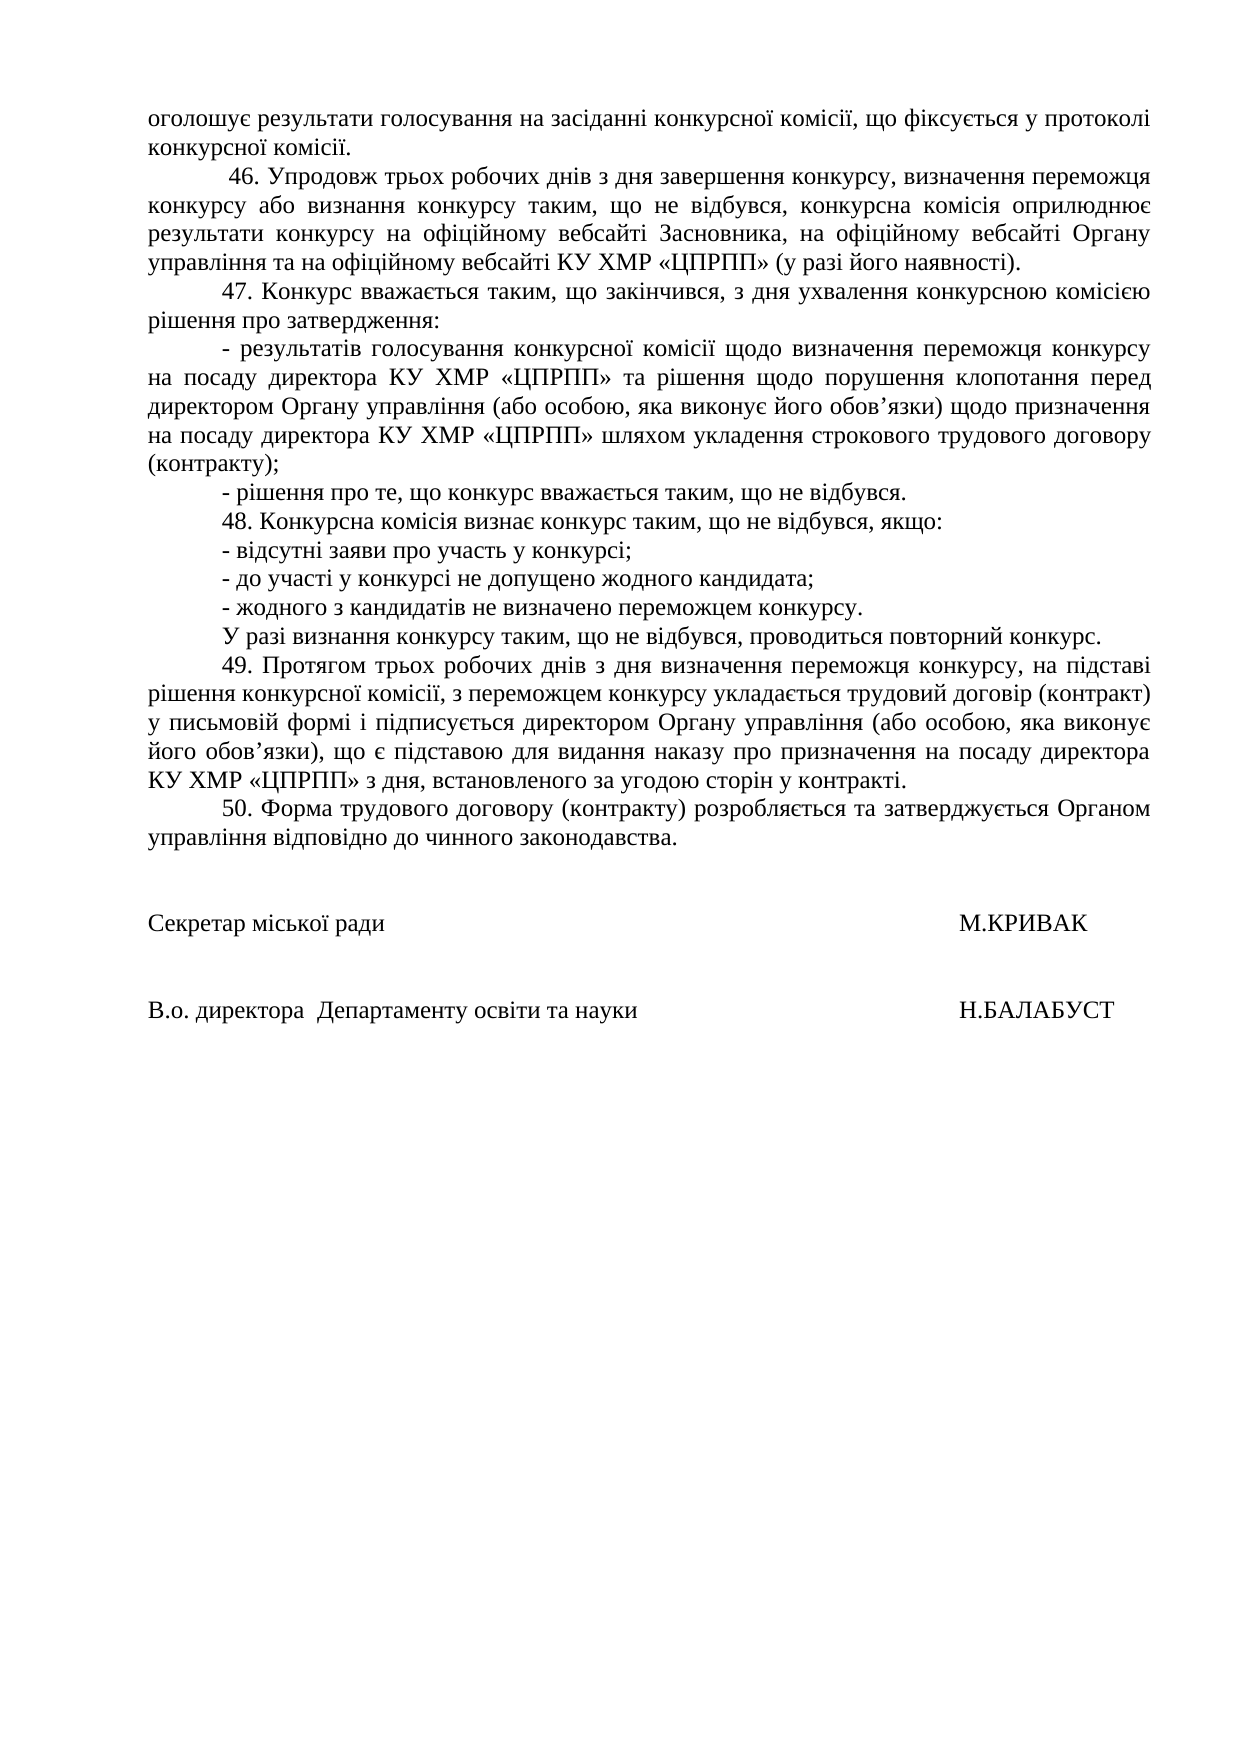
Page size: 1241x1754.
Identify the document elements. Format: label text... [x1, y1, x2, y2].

text Секретар міської ради М.КРИВАК [148, 908, 1152, 937]
text У разі визнання конкурсу таким, що не відбувся, проводиться повторний конкурс. [148, 621, 1152, 650]
text 50. Форма трудового договору (контракту) розробляється та затверджується Органом управління відповідно до чинного законодавства. [148, 793, 1152, 851]
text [148, 103, 1152, 161]
text 48. Конкурсна комісія визнає конкурс таким, що не відбувся, якщо: [148, 506, 1152, 535]
text 47. Конкурс вважається таким, що закінчився, з дня ухвалення конкурсною комісією рішення про затвердження: [148, 276, 1152, 333]
text В.о. директора Департаменту освіти та науки Н.БАЛАБУСТ [148, 995, 1152, 1023]
text - рішення про те, що конкурс вважається таким, що не відбувся. [148, 477, 1152, 506]
text - до участі у конкурсі не допущено жодного кандидата; [148, 563, 1152, 592]
text - відсутні заяви про участь у конкурсі; [148, 535, 1152, 563]
text - жодного з кандидатів не визначено переможцем конкурсу. [148, 592, 1152, 621]
text 49. Протягом трьох робочих днів з дня визначення переможця конкурсу, на підставі рішення конкурсної комісії, з переможцем конкурсу укладається трудовий договір (контракт) у письмовій формі і підписується директором Органу управління (або особою, яка виконує його обов’язки), що є підставою для видання наказу про призначення на посаду директора КУ ХМР «ЦПРПП» з дня, встановленого за угодою сторін у контракті. [148, 650, 1152, 793]
text 46. Упродовж трьох робочих днів з дня завершення конкурсу, визначення переможця конкурсу або визнання конкурсу таким, що не відбувся, конкурсна комісія оприлюднює результати конкурсу на офіційному вебсайті Засновника, на офіційному вебсайті Органу управління та на офіційному вебсайті КУ ХМР «ЦПРПП» (у разі його наявності). [148, 161, 1152, 276]
text - результатів голосування конкурсної комісії щодо визначення переможця конкурсу на посаду директора КУ ХМР «ЦПРПП» та рішення щодо порушення клопотання перед директором Органу управління (або особою, яка виконує його обов’язки) щодо призначення на посаду директора КУ ХМР «ЦПРПП» шляхом укладення строкового трудового договору (контракту); [148, 333, 1152, 477]
